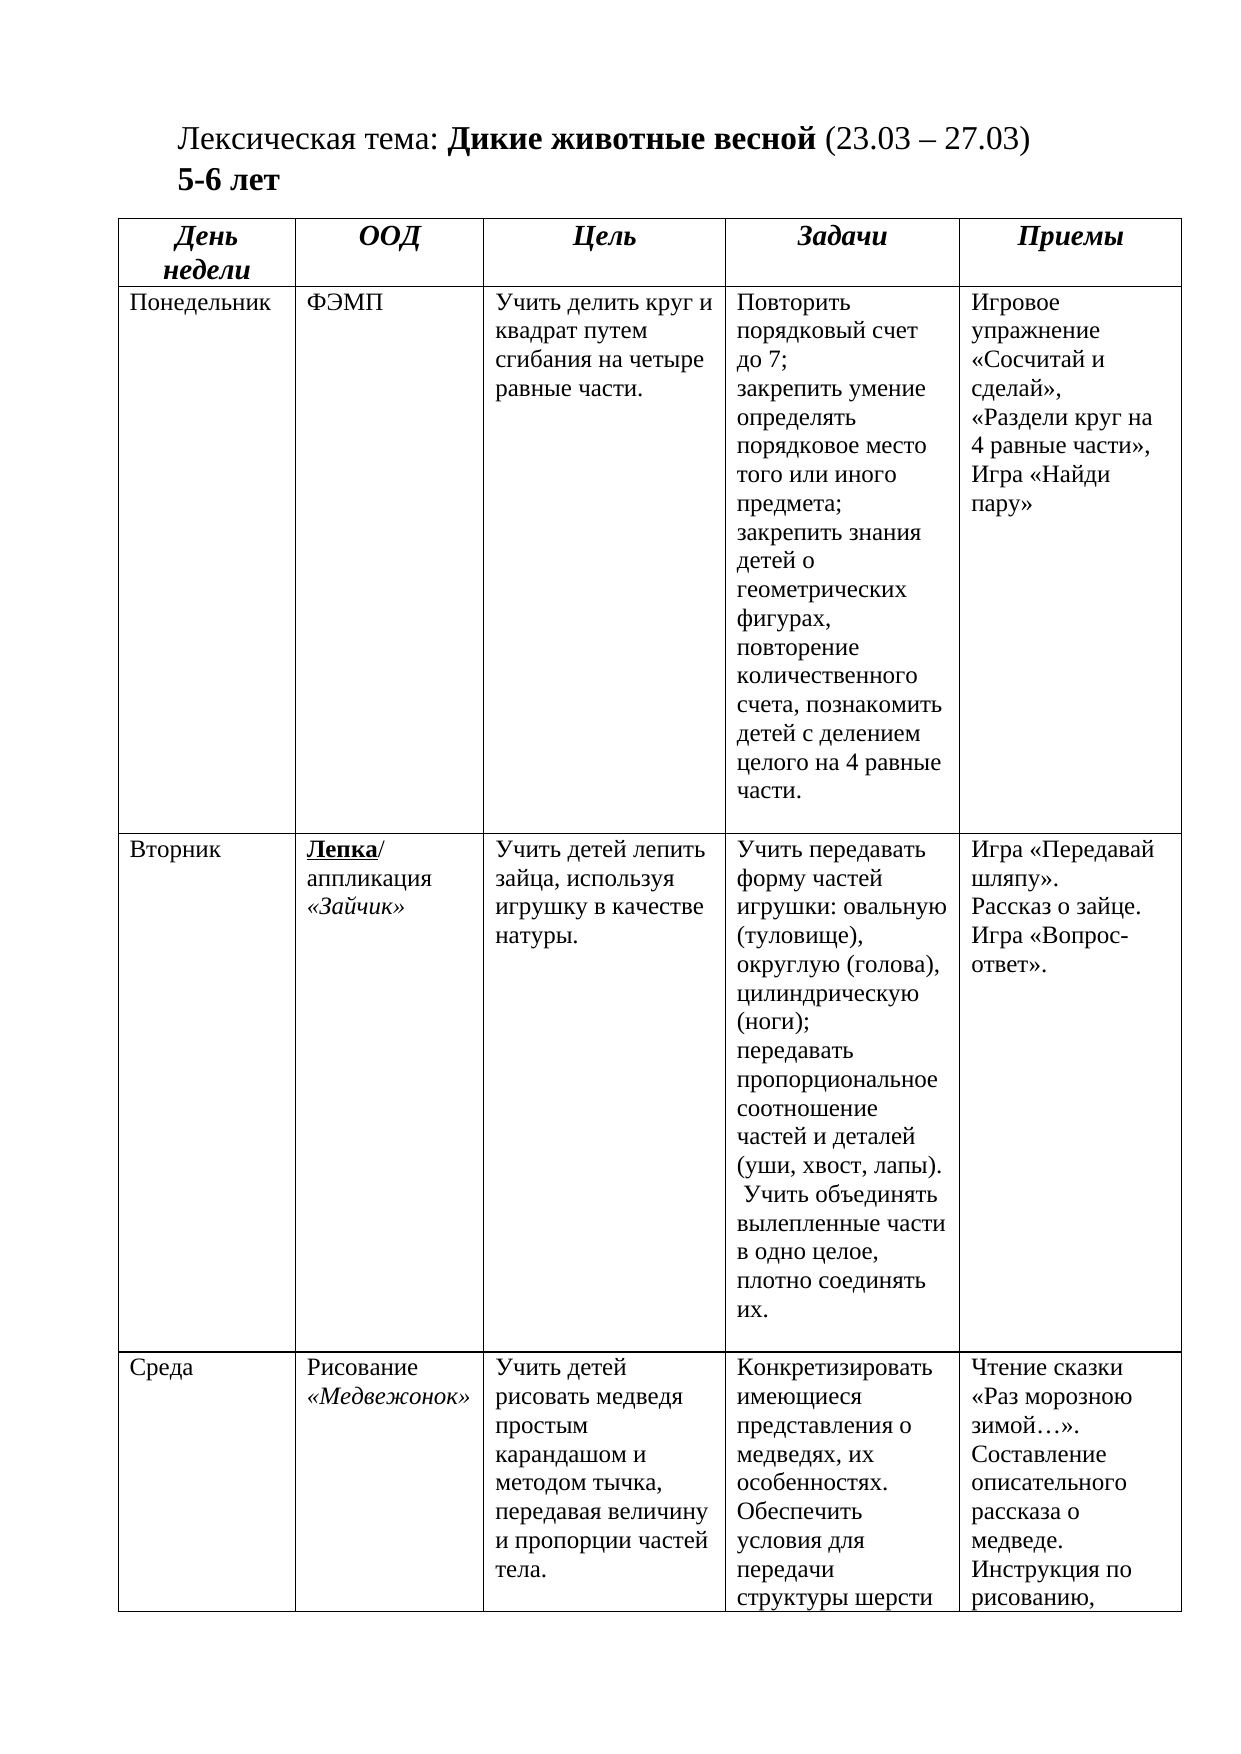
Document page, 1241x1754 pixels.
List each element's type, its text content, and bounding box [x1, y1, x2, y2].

table_cell Среда [119, 1353, 295, 1611]
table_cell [726, 1353, 959, 1611]
table_cell Учить делить круг и квадрат путем сгибания на четыре равные части. [484, 287, 725, 833]
table_header Приемы [960, 219, 1181, 286]
table_cell Вторник [119, 834, 295, 1351]
table_cell Лепка/аппликация «Зайчик» [296, 834, 483, 1351]
table_cell Учить передавать форму частей игрушки: овальную (туловище), округлую (голова), цилиндрическую (ноги); передавать пропорциональное соотношение частей и деталей (уши, хвост, лапы). Учить объединять вылепленные части в одно целое, плотно соединять их. [726, 834, 959, 1351]
table_cell ФЭМП [296, 287, 483, 833]
table_header День недели [119, 219, 295, 286]
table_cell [484, 1353, 725, 1611]
table_cell Игра «Передавай шляпу». Рассказ о зайце. Игра «Вопрос-ответ». [960, 834, 1181, 1351]
table_cell Игровое упражнение «Сосчитай и сделай», «Раздели круг на 4 равные части», Игра «Найди пару» [960, 287, 1181, 833]
table_cell Понедельник [119, 287, 295, 833]
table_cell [296, 1353, 483, 1611]
table_header ООД [296, 219, 483, 286]
table_header Задачи [726, 219, 959, 286]
text Лексическая тема: Дикие животные весной (23.03 – 27.03) 5-6 лет [177, 118, 1152, 198]
table_cell Учить детей лепить зайца, используя игрушку в качестве натуры. [484, 834, 725, 1351]
table_header Цель [484, 219, 725, 286]
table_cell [960, 1353, 1181, 1611]
table_cell Повторить порядковый счет до 7; закрепить умение определять порядковое место того или иного предмета; закрепить знания детей о геометрических фигурах, повторение количественного счета, познакомить детей с делением целого на 4 равные части. [726, 287, 959, 833]
